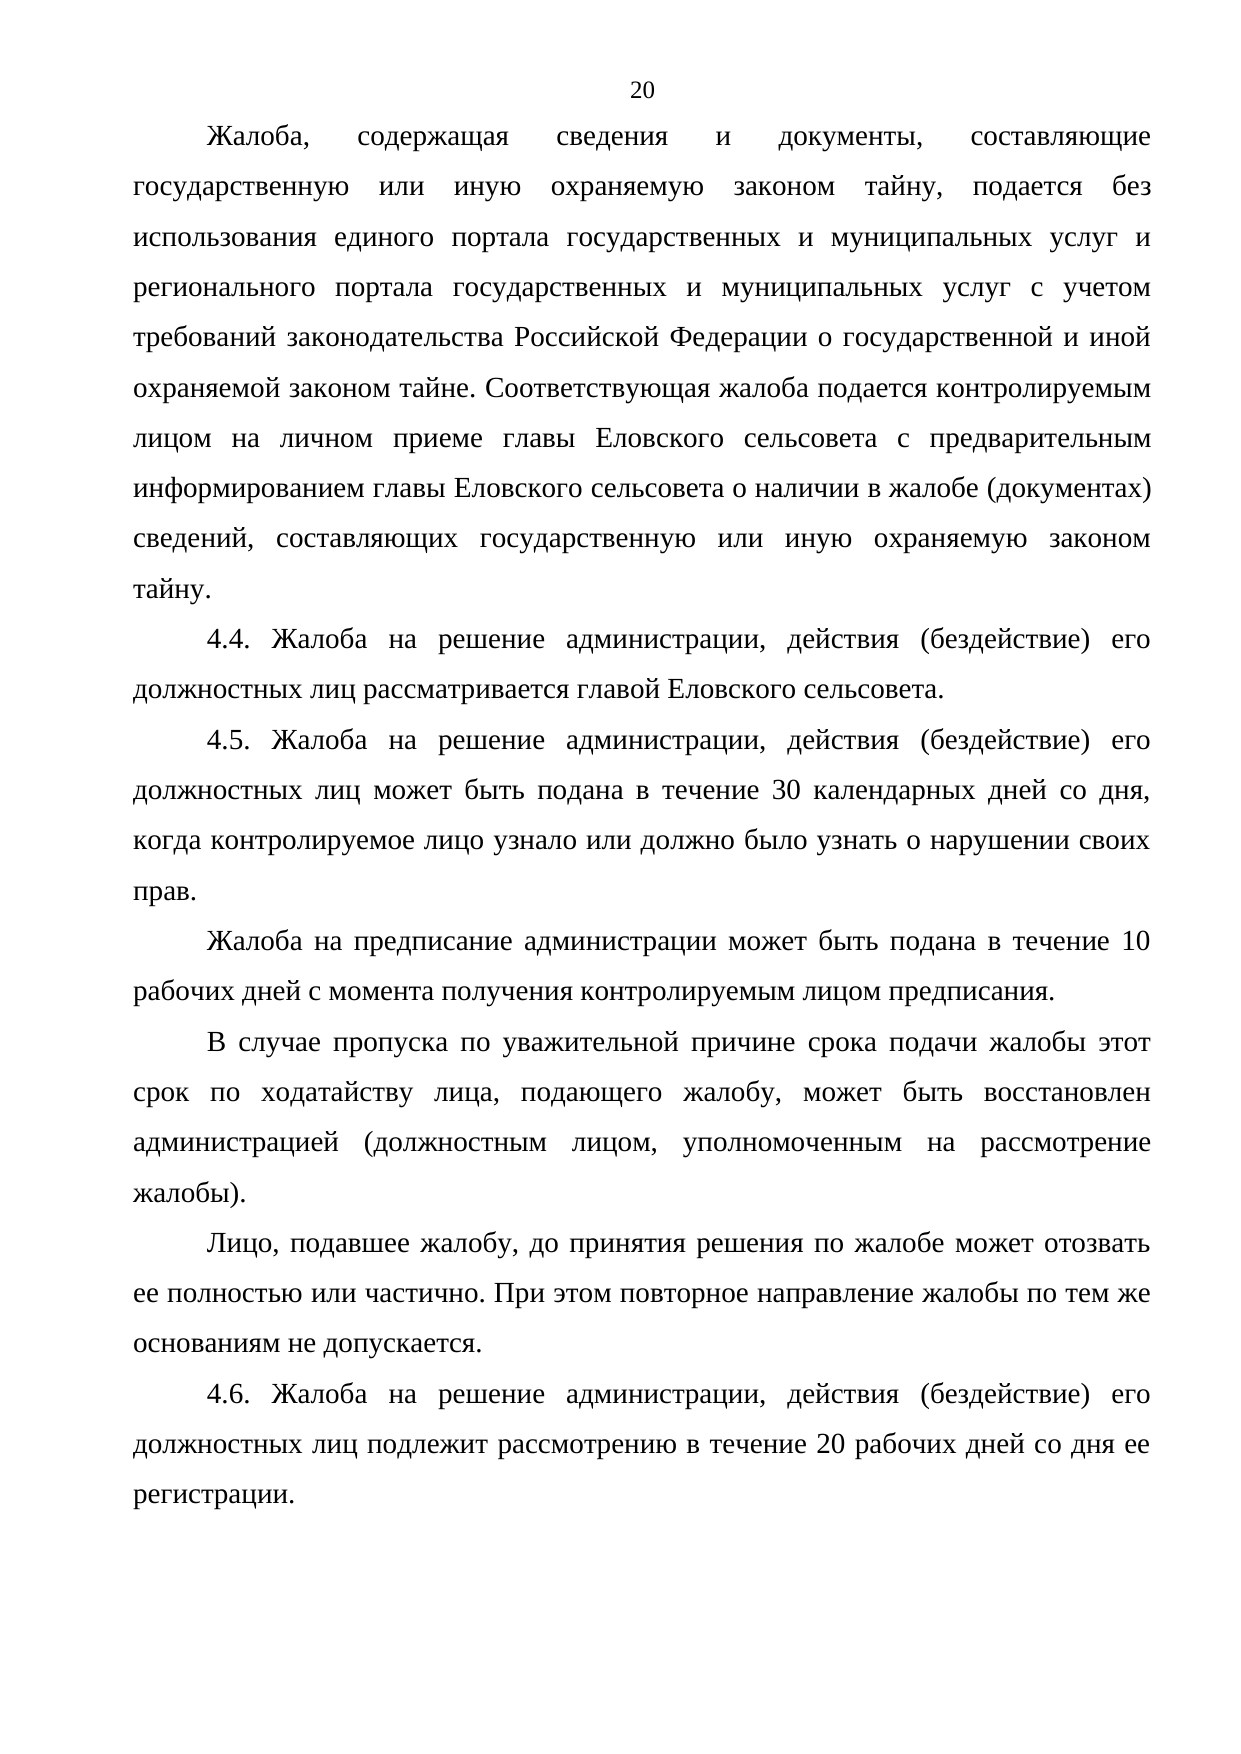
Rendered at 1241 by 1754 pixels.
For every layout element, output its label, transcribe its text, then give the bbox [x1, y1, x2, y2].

text Жалоба, содержащая сведения и документы, составляющие государственную или иную охраняемую законом тайну, подается без использования единого портала государственных и муниципальных услуг и регионального портала государственных и муниципальных услуг с учетом требований законодательства Российской Федерации о государственной и иной охраняемой законом тайне. Соответствующая жалоба подается контролируемым лицом на личном приеме главы Еловского сельсовета с предварительным информированием главы Еловского сельсовета о наличии в жалобе (документах) сведений, составляющих государственную или иную охраняемую законом тайну. [133, 118, 1152, 604]
text Лицо, подавшее жалобу, до принятия решения по жалобе может отозвать ее полностью или частично. При этом повторное направление жалобы по тем же основаниям не допускается. [133, 1225, 1152, 1359]
text 4.6. Жалоба на решение администрации, действия (бездействие) его должностных лиц подлежит рассмотрению в течение 20 рабочих дней со дня ее регистрации. [133, 1376, 1152, 1510]
text 4.5. Жалоба на решение администрации, действия (бездействие) его должностных лиц может быть подана в течение 30 календарных дней со дня, когда контролируемое лицо узнало или должно было узнать о нарушении своих прав. [133, 722, 1152, 906]
text Жалоба на предписание администрации может быть подана в течение 10 рабочих дней с момента получения контролируемым лицом предписания. [133, 923, 1152, 1007]
text 4.4. Жалоба на решение администрации, действия (бездействие) его должностных лиц рассматривается главой Еловского сельсовета. [133, 621, 1152, 705]
text В случае пропуска по уважительной причине срока подачи жалобы этот срок по ходатайству лица, подающего жалобу, может быть восстановлен администрацией (должностным лицом, уполномоченным на рассмотрение жалобы). [133, 1024, 1152, 1208]
